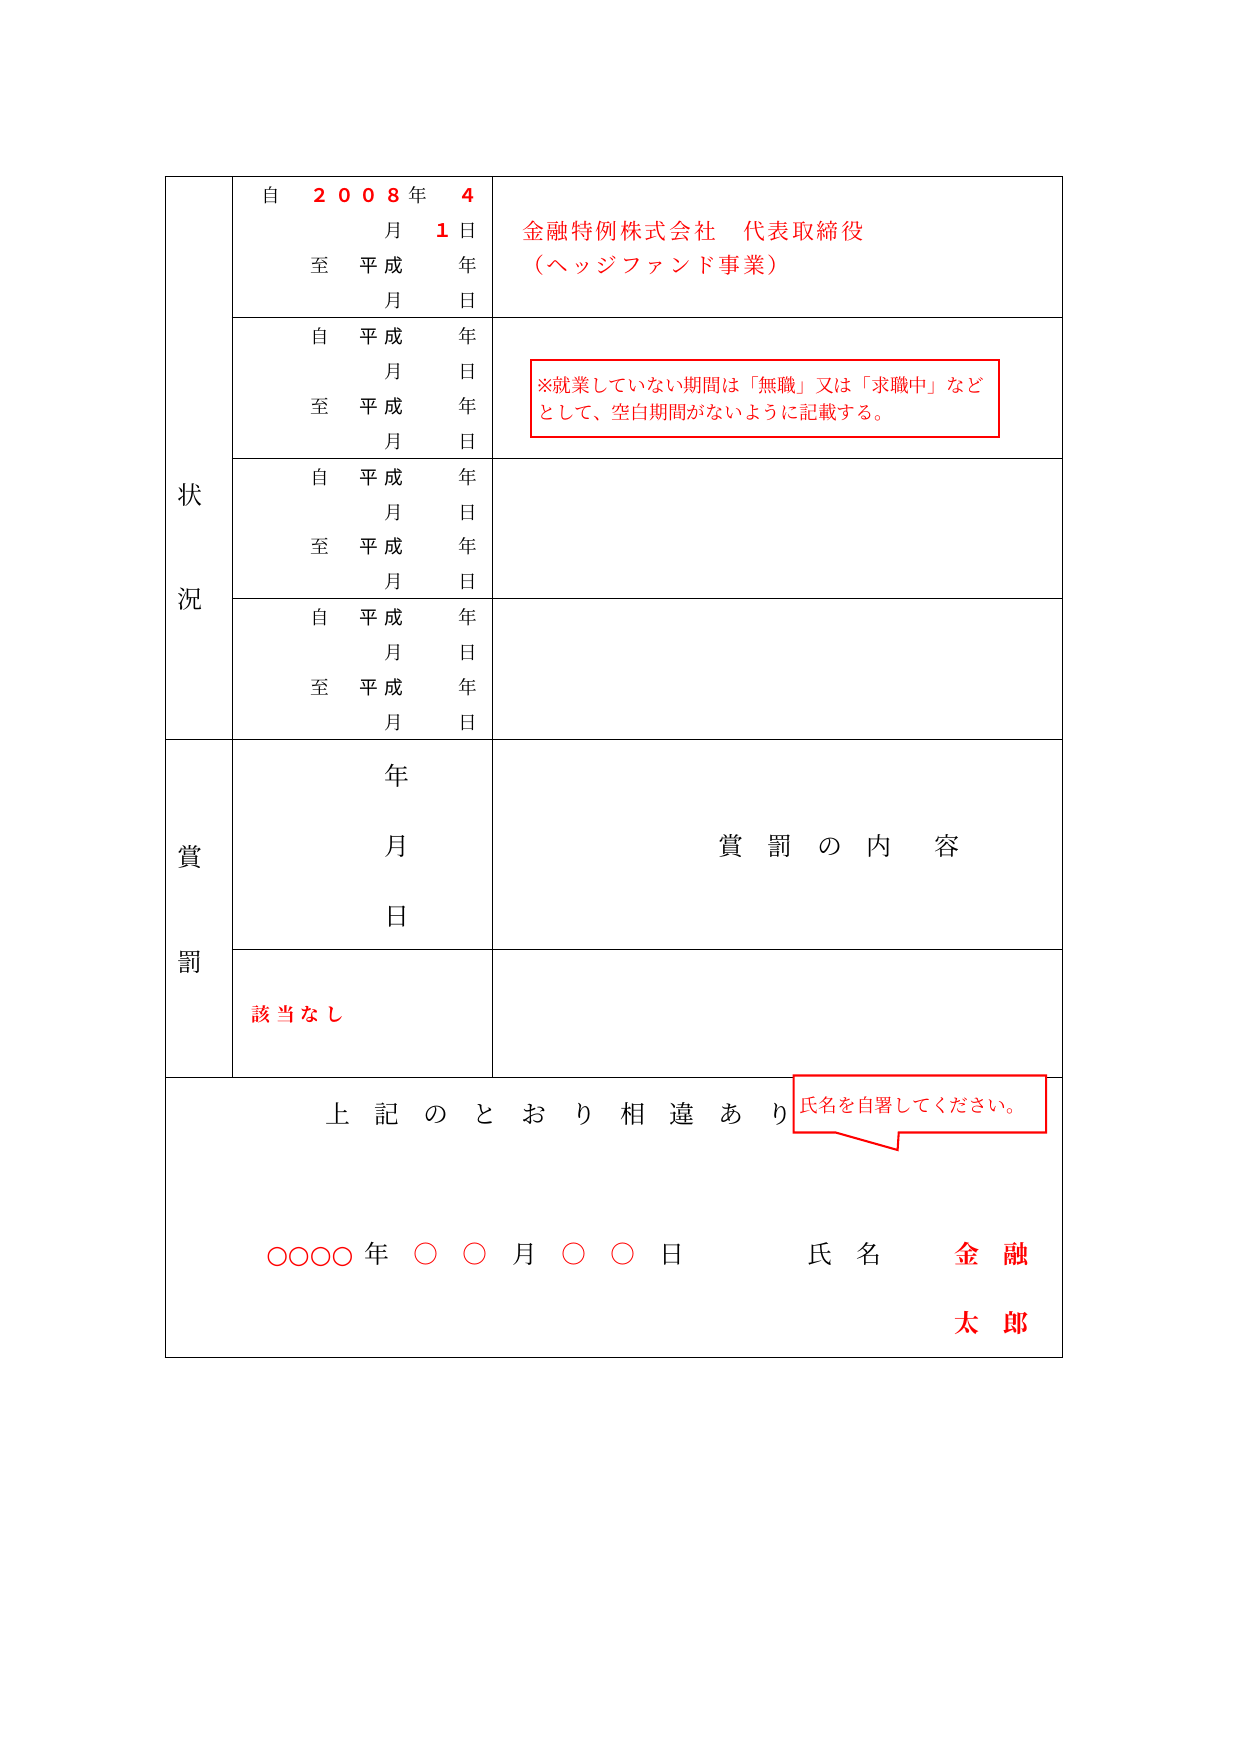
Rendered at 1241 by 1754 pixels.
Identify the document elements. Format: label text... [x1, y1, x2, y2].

table_cell 該当なし [233, 950, 492, 1077]
table_cell 自 平成 年 月 日 至 平成 年 月 日 [233, 318, 492, 457]
table_cell 賞 罰 [166, 740, 232, 1077]
table_cell 年 月 日 [233, 740, 492, 949]
table_cell [493, 459, 1062, 598]
table_cell 賞罰の内容 [493, 740, 1062, 949]
table_cell 自 平成 年 月 日 至 平成 年 月 日 [233, 459, 492, 598]
table_cell [493, 318, 1062, 457]
table_cell 自 平成 年 月 日 至 平成 年 月 日 [233, 599, 492, 739]
table_cell [493, 599, 1062, 739]
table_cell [233, 177, 492, 317]
table_cell [493, 950, 1062, 1077]
table_cell 金融特例株式会社 代表取締役 （ヘッジファンド事業） [493, 177, 1062, 317]
table_cell 上記のとおり相違ありません。 ○○○○年○○月○○日 氏名 金融 太郎 [166, 1078, 1062, 1357]
